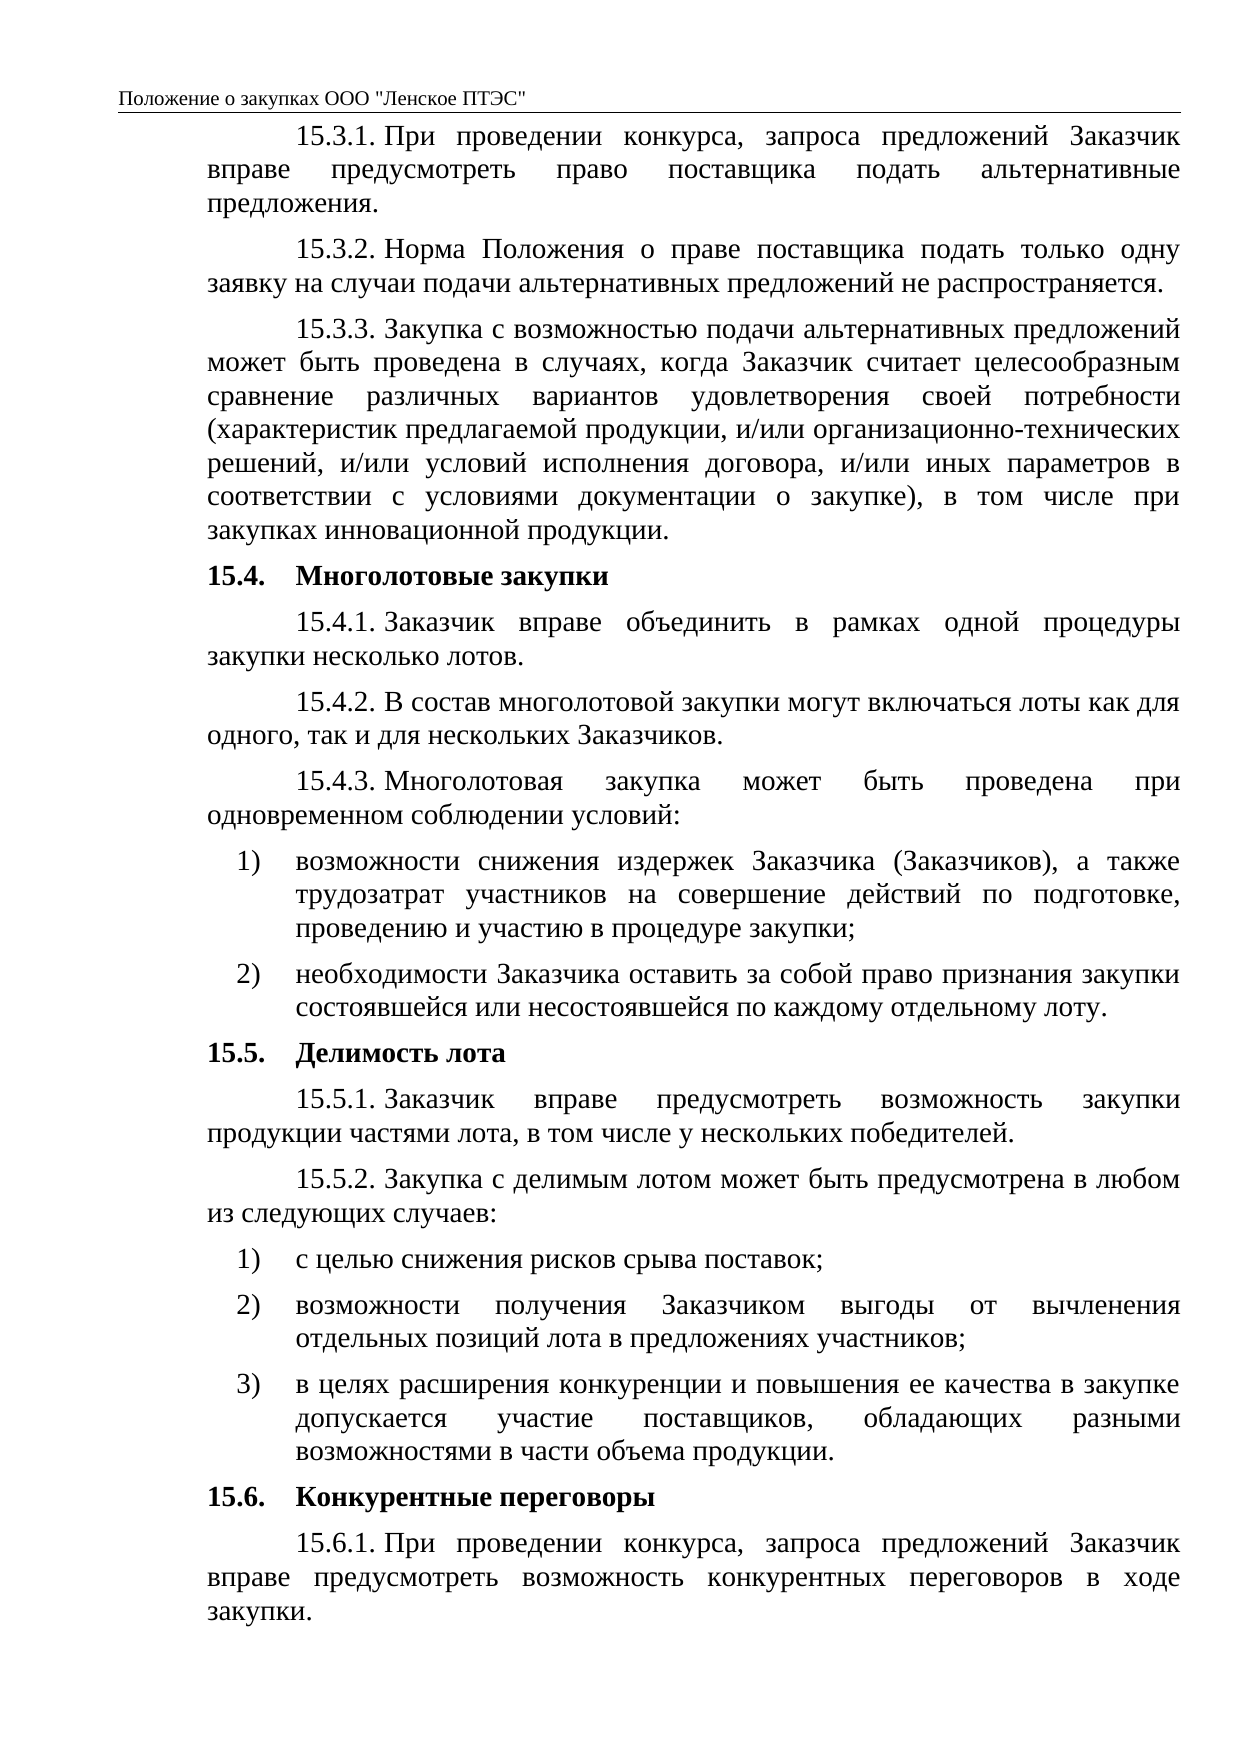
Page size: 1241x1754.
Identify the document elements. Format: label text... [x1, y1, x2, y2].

text Норма Положения о праве поставщика подать только одну заявку на случаи подачи альтернативных предложений не распространяется. [207, 231, 1181, 298]
text Конкурентные переговоры [118, 1479, 1181, 1513]
text Закупка с возможностью подачи альтернативных предложений может быть проведена в случаях, когда Заказчик считает целесообразным сравнение различных вариантов удовлетворения своей потребности (характеристик предлагаемой продукции, и/или организационно-технических решений, и/или условий исполнения договора, и/или иных параметров в соответствии с условиями документации о закупке), в том числе при закупках инновационной продукции. [207, 311, 1181, 546]
text возможности снижения издержек Заказчика (Заказчиков), а также трудозатрат участников на совершение действий по подготовке, проведению и участию в процедуре закупки; [236, 843, 1181, 943]
text с целью снижения рисков срыва поставок; [236, 1241, 1181, 1274]
text Многолотовая закупка может быть проведена при одновременном соблюдении условий: [207, 763, 1181, 830]
text В состав многолотовой закупки могут включаться лоты как для одного, так и для нескольких Заказчиков. [207, 684, 1181, 751]
text При проведении конкурса, запроса предложений Заказчик вправе предусмотреть право поставщика подать альтернативные предложения. [207, 118, 1181, 219]
text Заказчик вправе объединить в рамках одной процедуры закупки несколько лотов. [207, 604, 1181, 671]
text Закупка с делимым лотом может быть предусмотрена в любом из следующих случаев: [207, 1161, 1181, 1228]
text в целях расширения конкуренции и повышения ее качества в закупке допускается участие поставщиков, обладающих разными возможностями в части объема продукции. [236, 1366, 1181, 1467]
text возможности получения Заказчиком выгоды от вычленения отдельных позиций лота в предложениях участников; [236, 1287, 1181, 1354]
text Многолотовые закупки [118, 558, 1181, 592]
text При проведении конкурса, запроса предложений Заказчик вправе предусмотреть возможность конкурентных переговоров в ходе закупки. [207, 1526, 1181, 1626]
text необходимости Заказчика оставить за собой право признания закупки состоявшейся или несостоявшейся по каждому отдельному лоту. [236, 956, 1181, 1023]
text Заказчик вправе предусмотреть возможность закупки продукции частями лота, в том числе у нескольких победителей. [207, 1082, 1181, 1149]
text Делимость лота [118, 1036, 1181, 1069]
